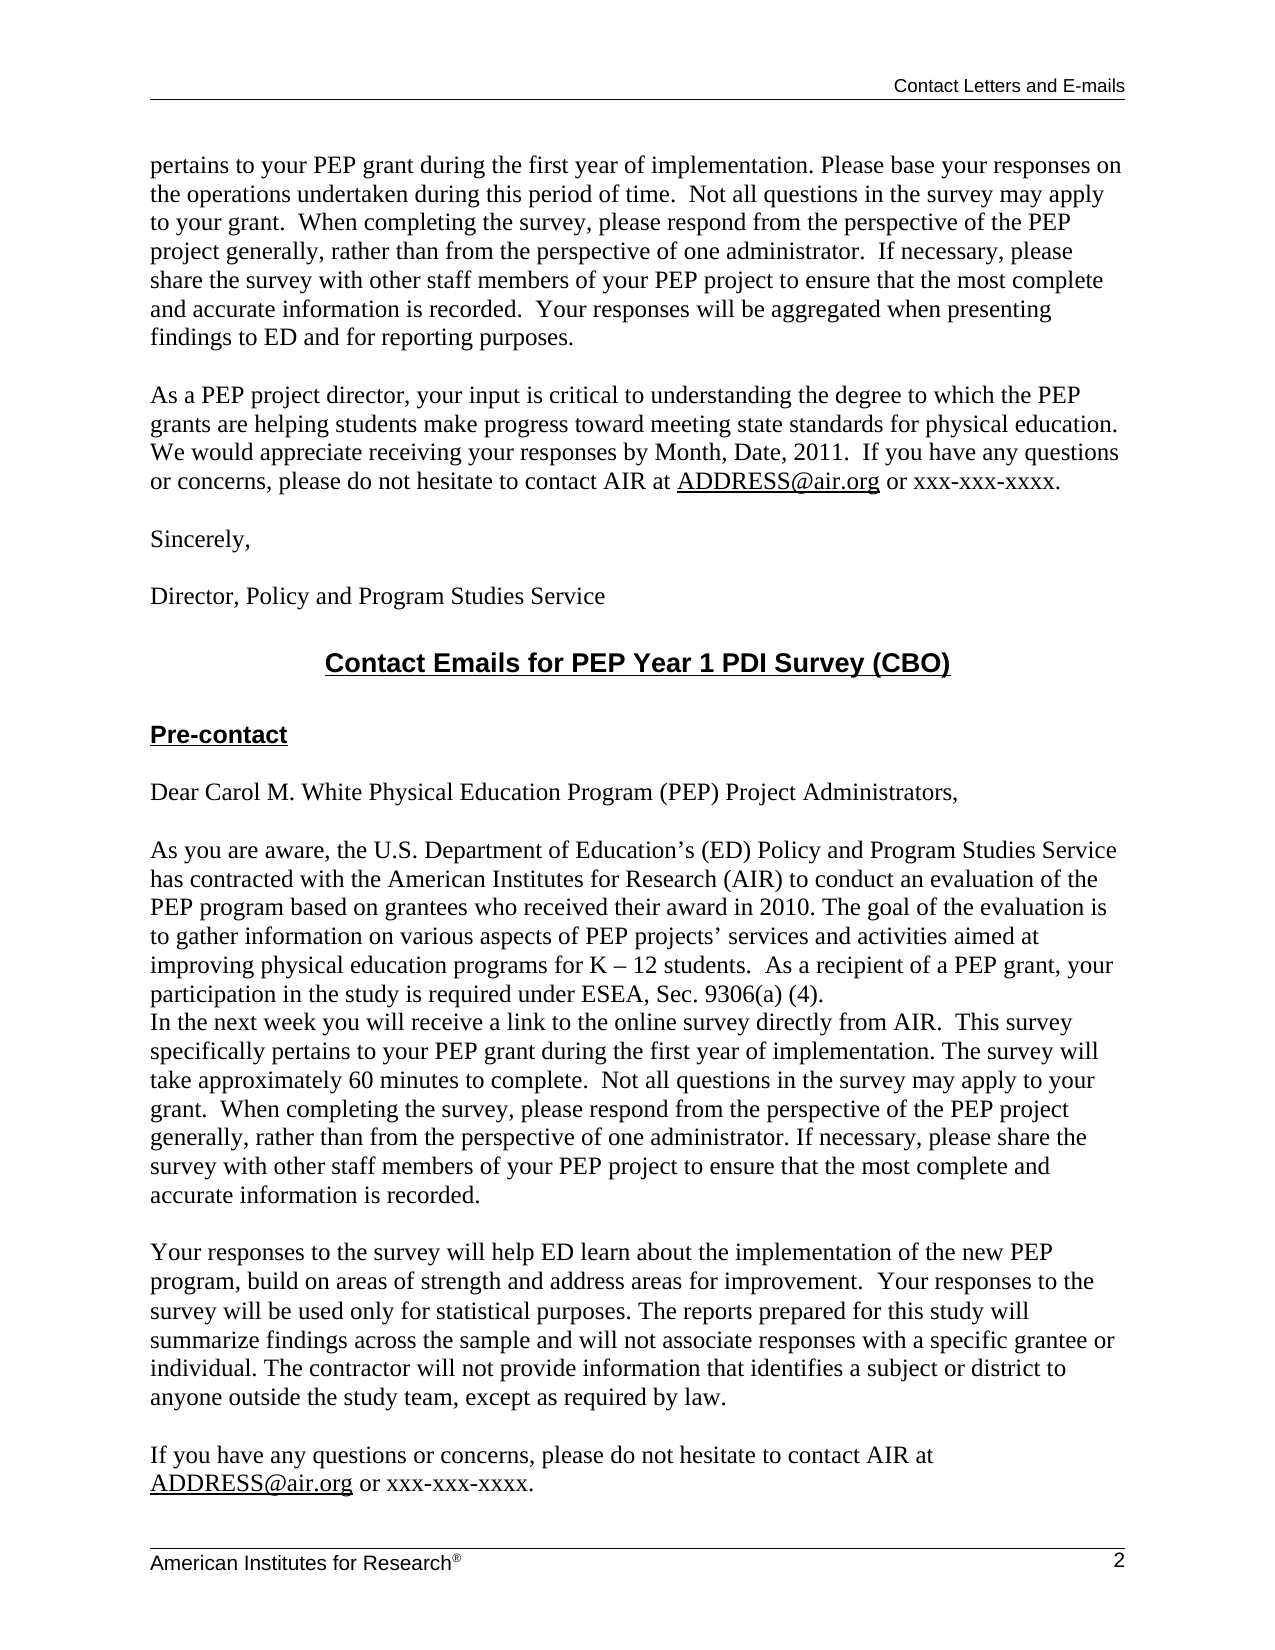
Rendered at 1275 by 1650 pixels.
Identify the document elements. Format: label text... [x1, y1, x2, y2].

text As a PEP project director, your input is critical to understanding the degree to which the PEP grants are helping students make progress toward meeting state standards for physical education. We would appreciate receiving your responses by Month, Date, 2011. If you have any questions or concerns, please do not hesitate to contact AIR at ADDRESS@air.org or xxx-xxx-xxxx. [150, 380, 1125, 495]
text Director, Policy and Program Studies Service [150, 581, 1125, 610]
text Pre-contact [150, 720, 1125, 749]
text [150, 150, 1125, 351]
text Your responses to the survey will help ED learn about the implementation of the new PEP program, build on areas of strength and address areas for improvement. Your responses to the survey will be used only for statistical purposes. The reports prepared for this study will summarize findings across the sample and will not associate responses with a specific grantee or individual. The contractor will not provide information that identifies a subject or district to anyone outside the study team, except as required by law. [150, 1237, 1125, 1411]
text As you are aware, the U.S. Department of Education’s (ED) Policy and Program Studies Service has contracted with the American Institutes for Research (AIR) to conduct an evaluation of the PEP program based on grantees who received their award in 2010. The goal of the evaluation is to gather information on various aspects of PEP projects’ services and activities aimed at improving physical education programs for K – 12 students. As a recipient of a PEP grant, your participation in the study is required under ESEA, Sec. 9306(a) (4). [150, 835, 1125, 1007]
text In the next week you will receive a link to the online survey directly from AIR. This survey specifically pertains to your PEP grant during the first year of implementation. The survey will take approximately 60 minutes to complete. Not all questions in the survey may apply to your grant. When completing the survey, please respond from the perspective of the PEP project generally, rather than from the perspective of one administrator. If necessary, please share the survey with other staff members of your PEP project to ensure that the most complete and accurate information is recorded. [150, 1007, 1125, 1209]
text Contact Emails for PEP Year 1 PDI Survey (CBO) [150, 647, 1125, 679]
text If you have any questions or concerns, please do not hesitate to contact AIR at ADDRESS@air.org or xxx-xxx-xxxx. [150, 1440, 1125, 1497]
text Dear Carol M. White Physical Education Program (PEP) Project Administrators, [150, 777, 1125, 806]
text Sincerely, [150, 524, 1125, 552]
